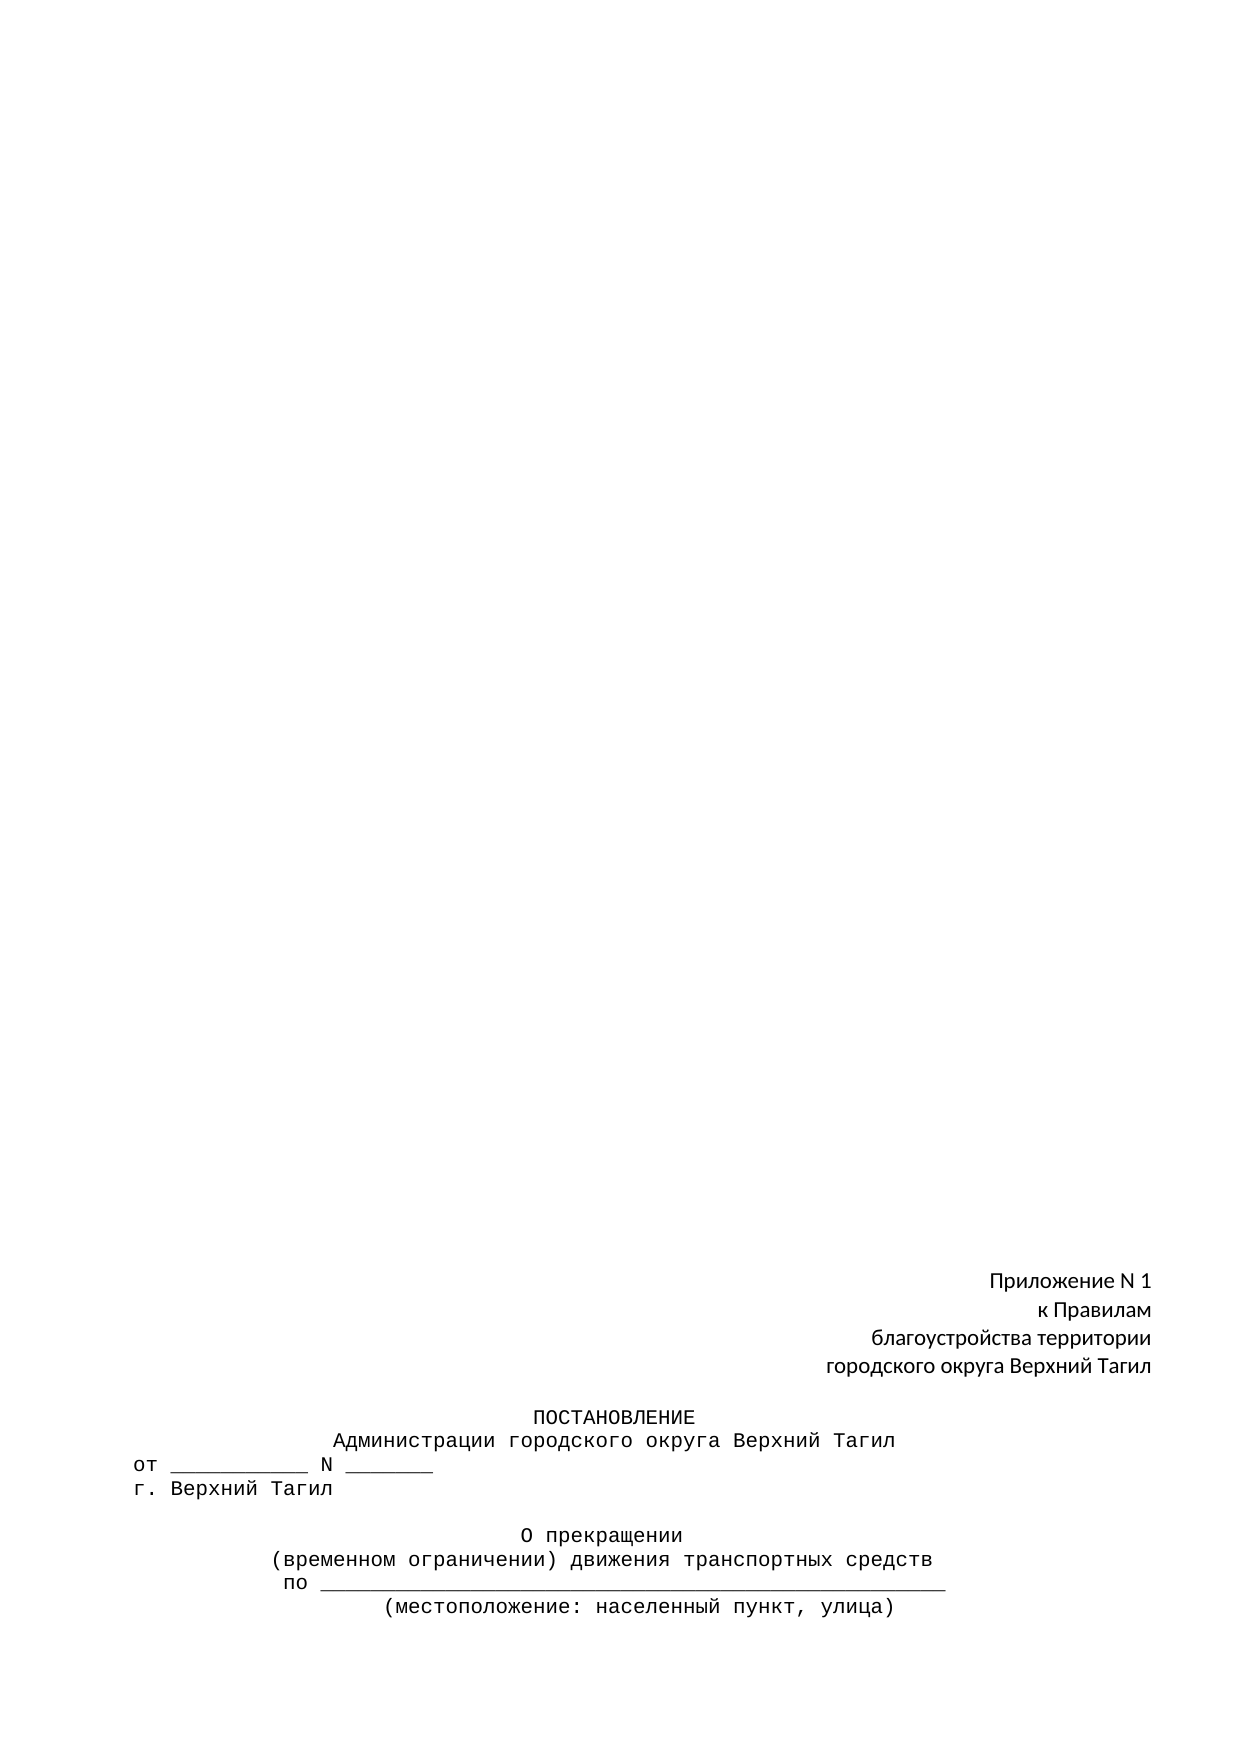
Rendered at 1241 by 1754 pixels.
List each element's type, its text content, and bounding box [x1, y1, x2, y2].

text ПОСТАНОВЛЕНИЕ [133, 1407, 1152, 1430]
text О прекращении [133, 1525, 1152, 1549]
text к Правилам [133, 1295, 1152, 1323]
text г. Верхний Тагил [133, 1478, 1152, 1501]
text Администрации городского округа Верхний Тагил [133, 1430, 1152, 1454]
text по __________________________________________________ [133, 1572, 1152, 1596]
text Приложение N 1 [133, 1267, 1152, 1295]
text от ___________ N _______ [133, 1454, 1152, 1478]
text (местоположение: населенный пункт, улица) [133, 1596, 1152, 1619]
text благоустройства территории [133, 1323, 1152, 1351]
text городского округа Верхний Тагил [133, 1351, 1152, 1379]
text (временном ограничении) движения транспортных средств [133, 1549, 1152, 1572]
